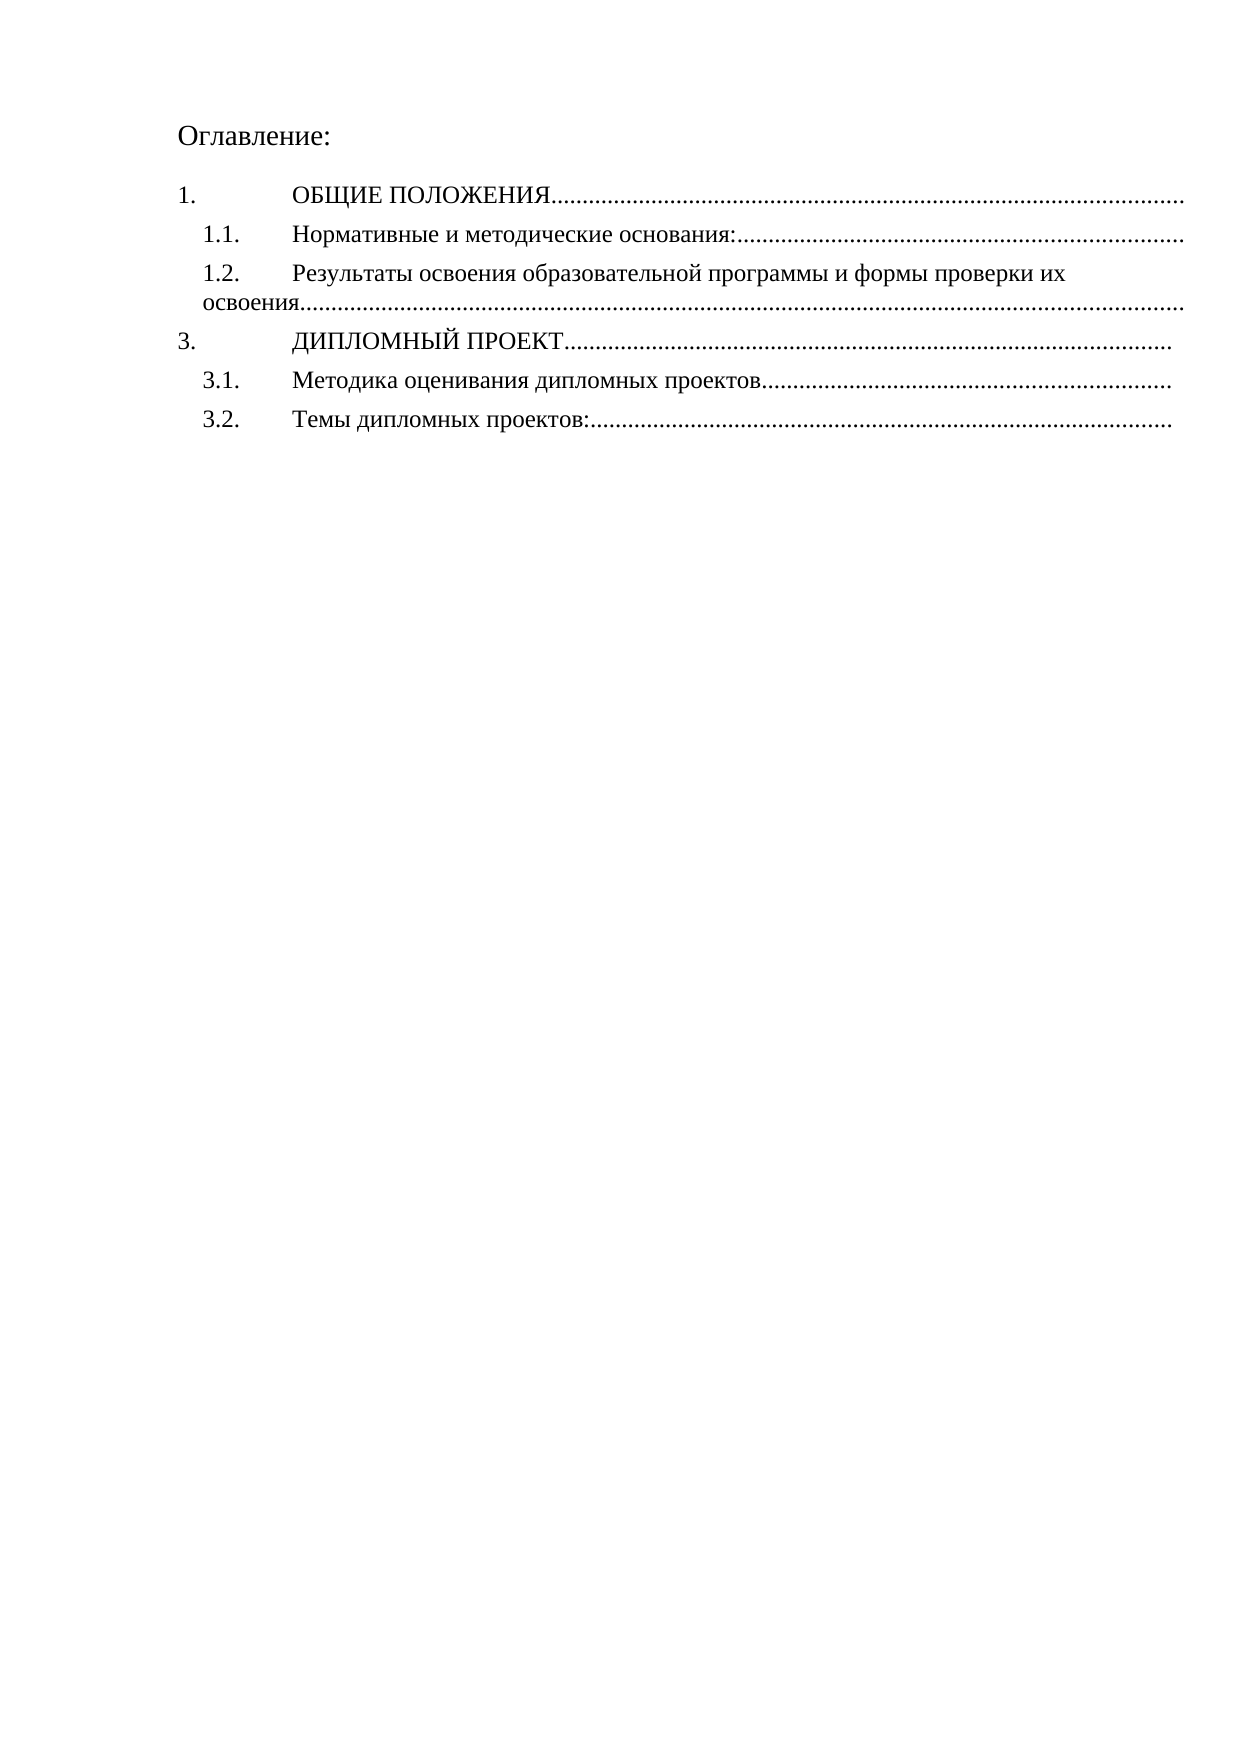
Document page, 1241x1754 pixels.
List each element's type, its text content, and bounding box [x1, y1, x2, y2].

text Оглавление: [177, 118, 1152, 152]
text 3.1. Методика оценивания дипломных проектов 48 [202, 365, 1152, 394]
text 1.2. Результаты освоения образовательной программы и формы проверки их освоения 4 [202, 258, 1152, 316]
text 3.2. Темы дипломных проектов: 60 [202, 404, 1152, 433]
text 1.1. Нормативные и методические основания: 3 [202, 219, 1152, 248]
text 3. ДИПЛОМНЫЙ ПРОЕКТ 47 [177, 326, 1152, 355]
text 1. ОБЩИЕ ПОЛОЖЕНИЯ 3 [177, 180, 1152, 208]
